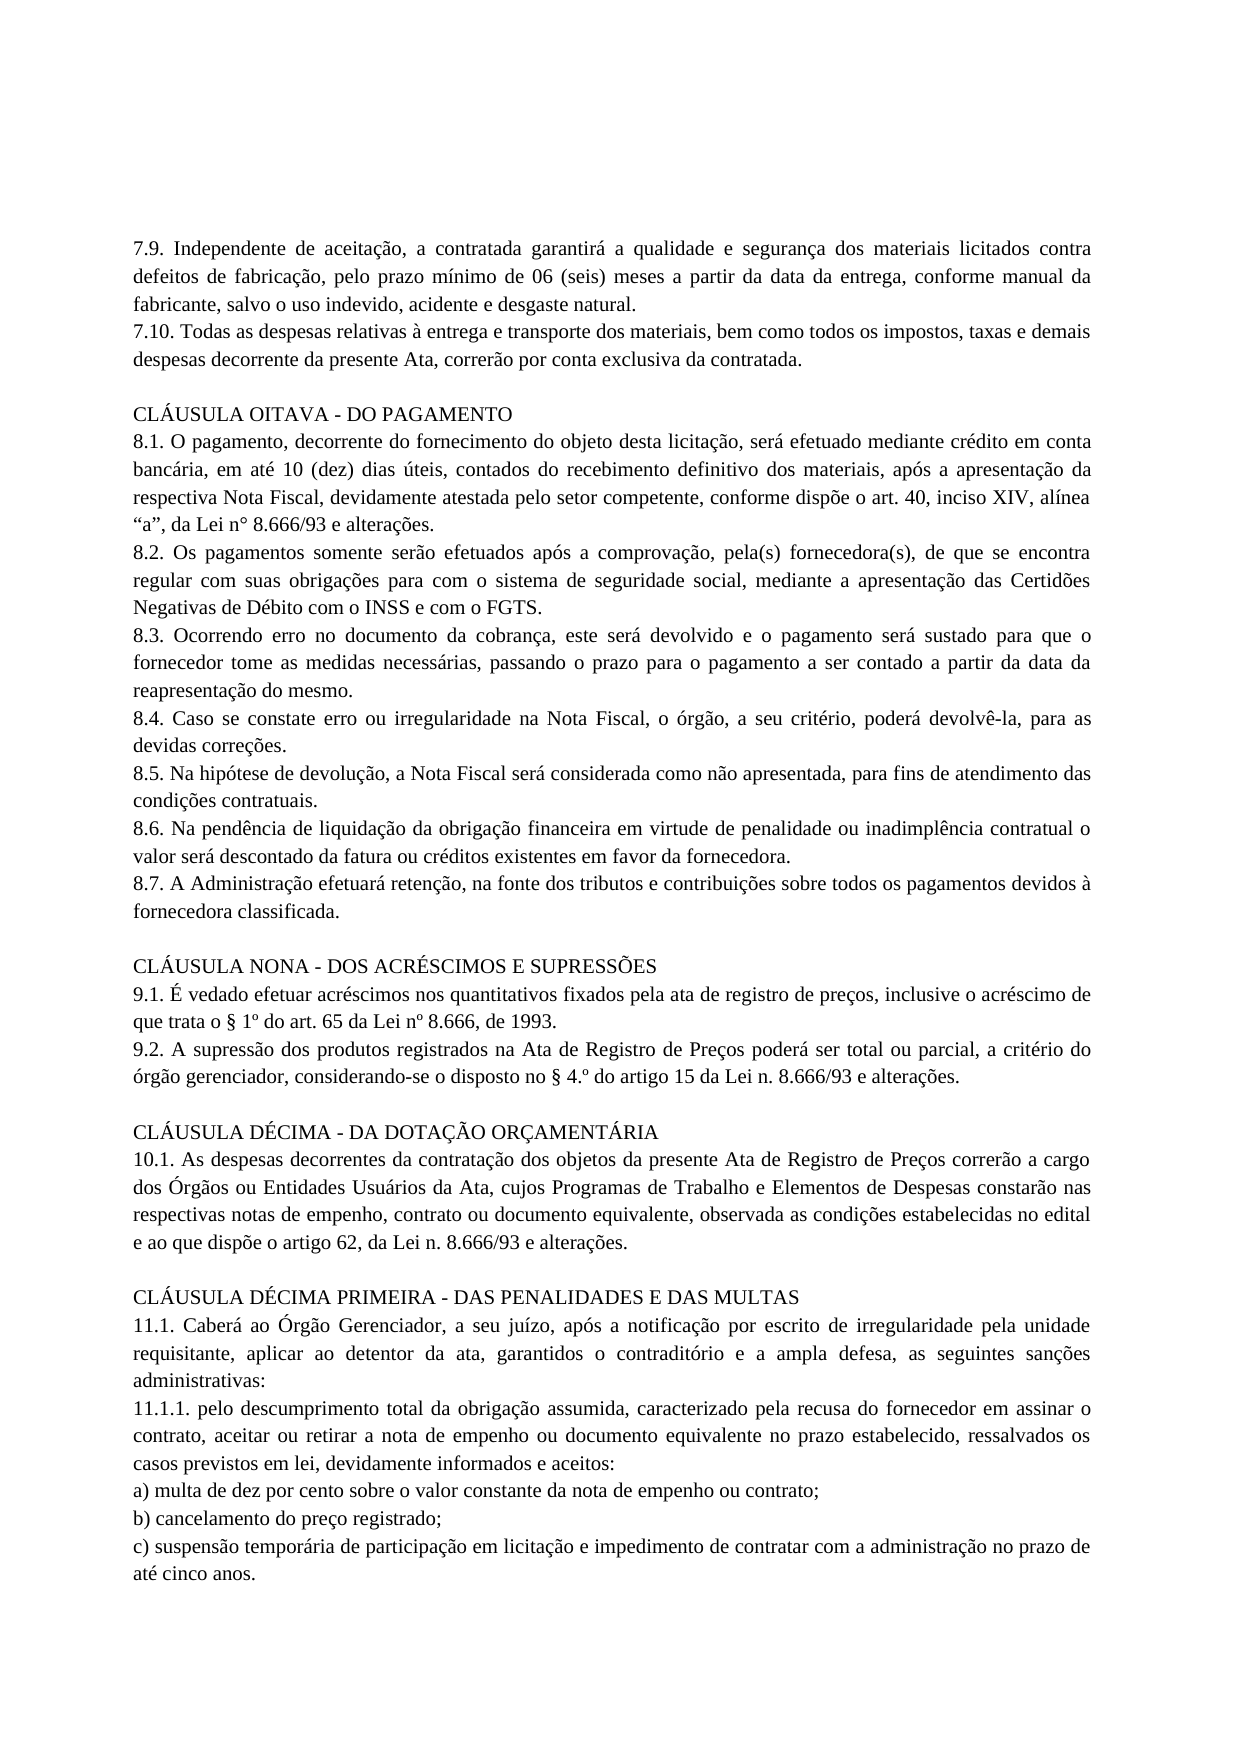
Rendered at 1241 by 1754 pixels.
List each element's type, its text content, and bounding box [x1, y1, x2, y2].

text 11.1.1. pelo descumprimento total da obrigação assumida, caracterizado pela recusa do fornecedor em assinar o contrato, aceitar ou retirar a nota de empenho ou documento equivalente no prazo estabelecido, ressalvados os casos previstos em lei, devidamente informados e aceitos: [133, 1396, 1092, 1475]
text 8.2. Os pagamentos somente serão efetuados após a comprovação, pela(s) fornecedora(s), de que se encontra regular com suas obrigações para com o sistema de seguridade social, mediante a apresentação das Certidões Negativas de Débito com o INSS e com o FGTS. [133, 540, 1092, 619]
text CLÁUSULA NONA - DOS ACRÉSCIMOS E SUPRESSÕES [133, 954, 1092, 978]
text 9.2. A supressão dos produtos registrados na Ata de Registro de Preços poderá ser total ou parcial, a critério do órgão gerenciador, considerando-se o disposto no § 4.º do artigo 15 da Lei n. 8.666/93 e alterações. [133, 1037, 1092, 1088]
text 8.4. Caso se constate erro ou irregularidade na Nota Fiscal, o órgão, a seu critério, poderá devolvê-la, para as devidas correções. [133, 706, 1092, 757]
text 7.9. Independente de aceitação, a contratada garantirá a qualidade e segurança dos materiais licitados contra defeitos de fabricação, pelo prazo mínimo de 06 (seis) meses a partir da data da entrega, conforme manual da fabricante, salvo o uso indevido, acidente e desgaste natural. [133, 236, 1092, 316]
text 8.7. A Administração efetuará retenção, na fonte dos tributos e contribuições sobre todos os pagamentos devidos à fornecedora classificada. [133, 871, 1092, 923]
text 8.6. Na pendência de liquidação da obrigação financeira em virtude de penalidade ou inadimplência contratual o valor será descontado da fatura ou créditos existentes em favor da fornecedora. [133, 816, 1092, 868]
text CLÁUSULA DÉCIMA PRIMEIRA - DAS PENALIDADES E DAS MULTAS [133, 1285, 1092, 1309]
text 8.1. O pagamento, decorrente do fornecimento do objeto desta licitação, será efetuado mediante crédito em conta bancária, em até 10 (dez) dias úteis, contados do recebimento definitivo dos materiais, após a apresentação da respectiva Nota Fiscal, devidamente atestada pelo setor competente, conforme dispõe o art. 40, inciso XIV, alínea “a”, da Lei n° 8.666/93 e alterações. [133, 429, 1092, 536]
text CLÁUSULA DÉCIMA - DA DOTAÇÃO ORÇAMENTÁRIA [133, 1119, 1092, 1144]
text c) suspensão temporária de participação em licitação e impedimento de contratar com a administração no prazo de até cinco anos. [133, 1534, 1092, 1585]
text 9.1. É vedado efetuar acréscimos nos quantitativos fixados pela ata de registro de preços, inclusive o acréscimo de que trata o § 1º do art. 65 da Lei nº 8.666, de 1993. [133, 982, 1092, 1033]
text 8.3. Ocorrendo erro no documento da cobrança, este será devolvido e o pagamento será sustado para que o fornecedor tome as medidas necessárias, passando o prazo para o pagamento a ser contado a partir da data da reapresentação do mesmo. [133, 623, 1092, 702]
text 10.1. As despesas decorrentes da contratação dos objetos da presente Ata de Registro de Preços correrão a cargo dos Órgãos ou Entidades Usuários da Ata, cujos Programas de Trabalho e Elementos de Despesas constarão nas respectivas notas de empenho, contrato ou documento equivalente, observada as condições estabelecidas no edital e ao que dispõe o artigo 62, da Lei n. 8.666/93 e alterações. [133, 1147, 1092, 1254]
text 11.1. Caberá ao Órgão Gerenciador, a seu juízo, após a notificação por escrito de irregularidade pela unidade requisitante, aplicar ao detentor da ata, garantidos o contraditório e a ampla defesa, as seguintes sanções administrativas: [133, 1313, 1092, 1392]
text CLÁUSULA OITAVA - DO PAGAMENTO [133, 402, 1092, 426]
text 7.10. Todas as despesas relativas à entrega e transporte dos materiais, bem como todos os impostos, taxas e demais despesas decorrente da presente Ata, correrão por conta exclusiva da contratada. [133, 319, 1092, 371]
text b) cancelamento do preço registrado; [133, 1506, 1092, 1530]
text a) multa de dez por cento sobre o valor constante da nota de empenho ou contrato; [133, 1478, 1092, 1502]
text 8.5. Na hipótese de devolução, a Nota Fiscal será considerada como não apresentada, para fins de atendimento das condições contratuais. [133, 761, 1092, 812]
